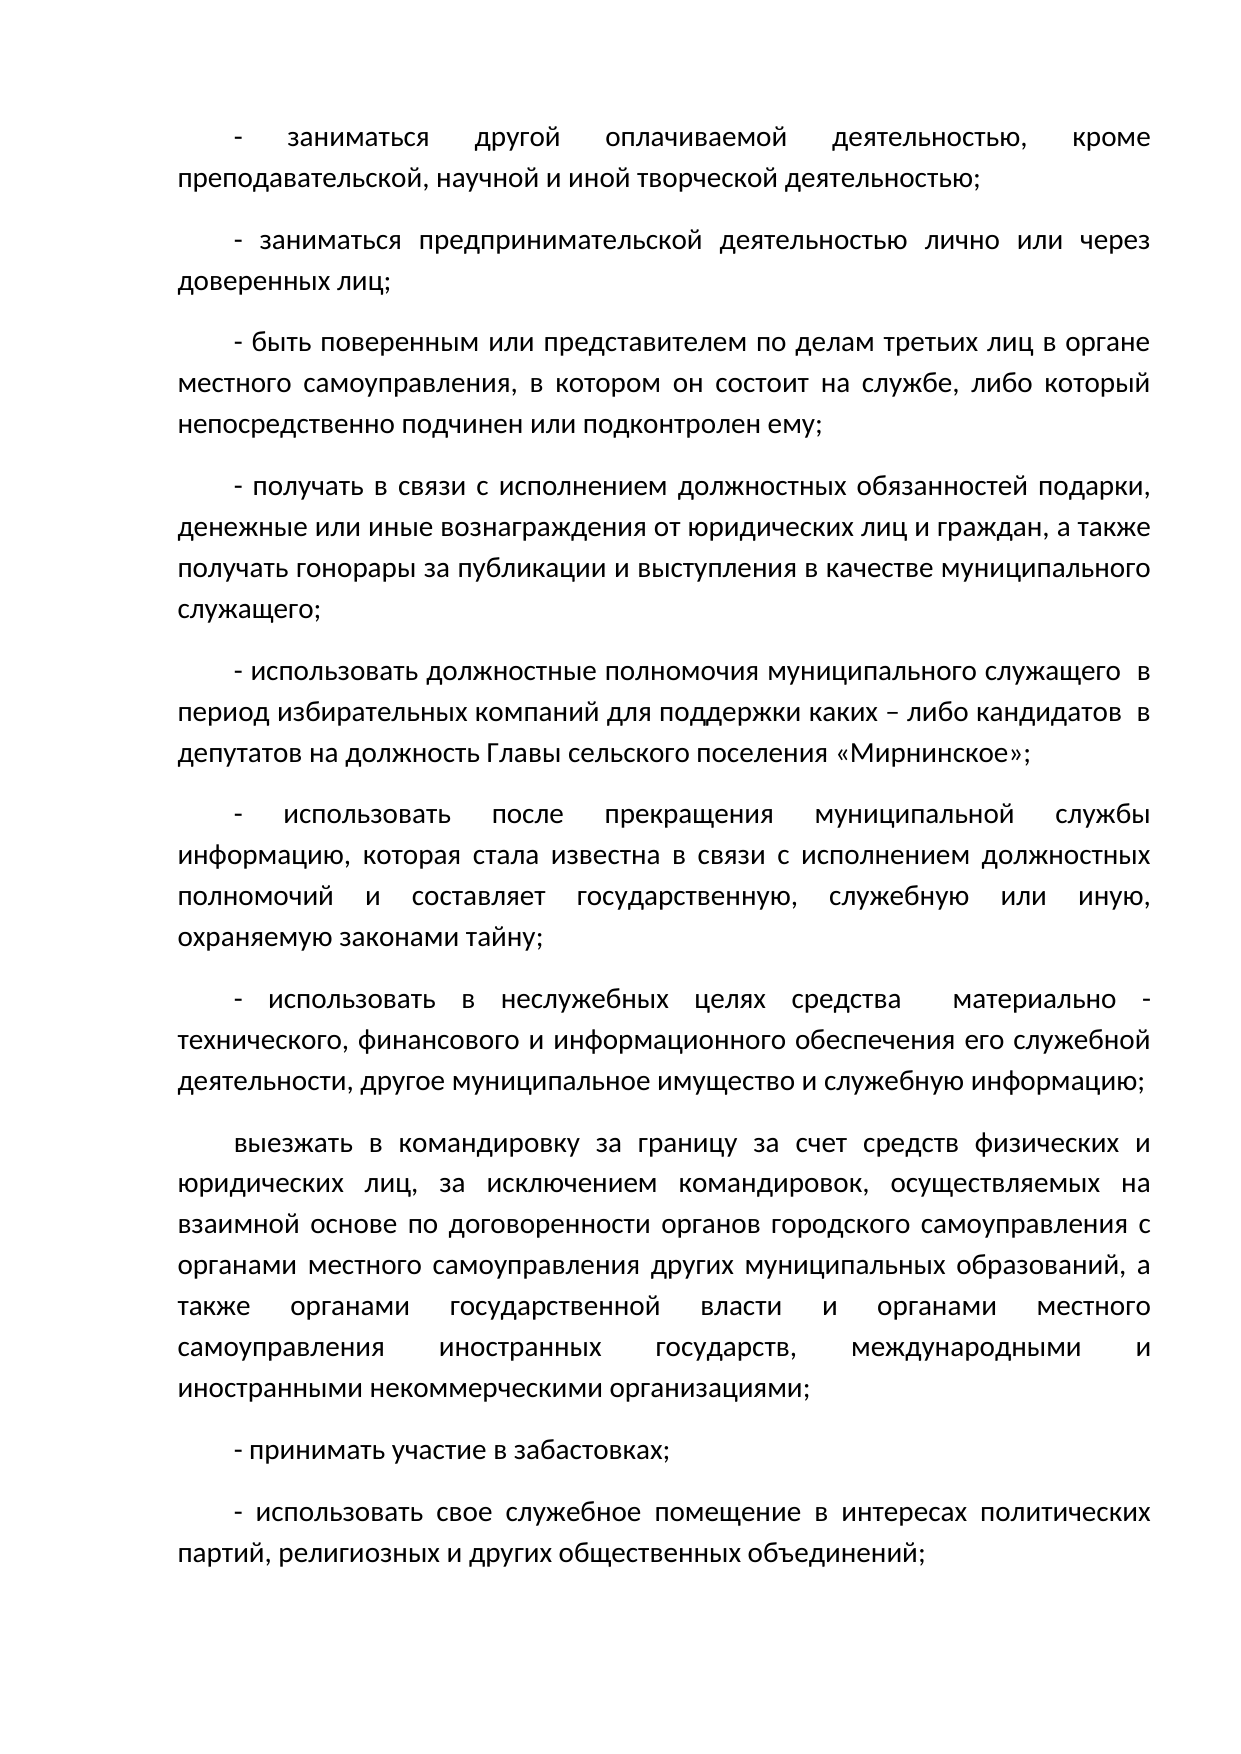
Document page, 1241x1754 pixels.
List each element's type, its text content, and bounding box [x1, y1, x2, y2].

text - использовать должностные полномочия муниципального служащего в период избирательных компаний для поддержки каких – либо кандидатов в депутатов на должность Главы сельского поселения «Мирнинское»; [177, 652, 1152, 769]
text - получать в связи с исполнением должностных обязанностей подарки, денежные или иные вознаграждения от юридических лиц и граждан, а также получать гонорары за публикации и выступления в качестве муниципального служащего; [177, 467, 1152, 626]
text - заниматься предпринимательской деятельностью лично или через доверенных лиц; [177, 221, 1152, 297]
text - использовать в неслужебных целях средства материально - технического, финансового и информационного обеспечения его служебной деятельности, другое муниципальное имущество и служебную информацию; [177, 980, 1152, 1097]
text - использовать свое служебное помещение в интересах политических партий, религиозных и других общественных объединений; [177, 1493, 1152, 1569]
text - использовать после прекращения муниципальной службы информацию, которая стала известна в связи с исполнением должностных полномочий и составляет государственную, служебную или иную, охраняемую законами тайну; [177, 795, 1152, 954]
text - заниматься другой оплачиваемой деятельностью, кроме преподавательской, научной и иной творческой деятельностью; [177, 118, 1152, 195]
text - быть поверенным или представителем по делам третьих лиц в органе местного самоуправления, в котором он состоит на службе, либо который непосредственно подчинен или подконтролен ему; [177, 323, 1152, 441]
text выезжать в командировку за границу за счет средств физических и юридических лиц, за исключением командировок, осуществляемых на взаимной основе по договоренности органов городского самоуправления с органами местного самоуправления других муниципальных образований, а также органами государственной власти и органами местного самоуправления иностранных государств, международными и иностранными некоммерческими организациями; [177, 1124, 1152, 1405]
text - принимать участие в забастовках; [177, 1431, 1152, 1467]
